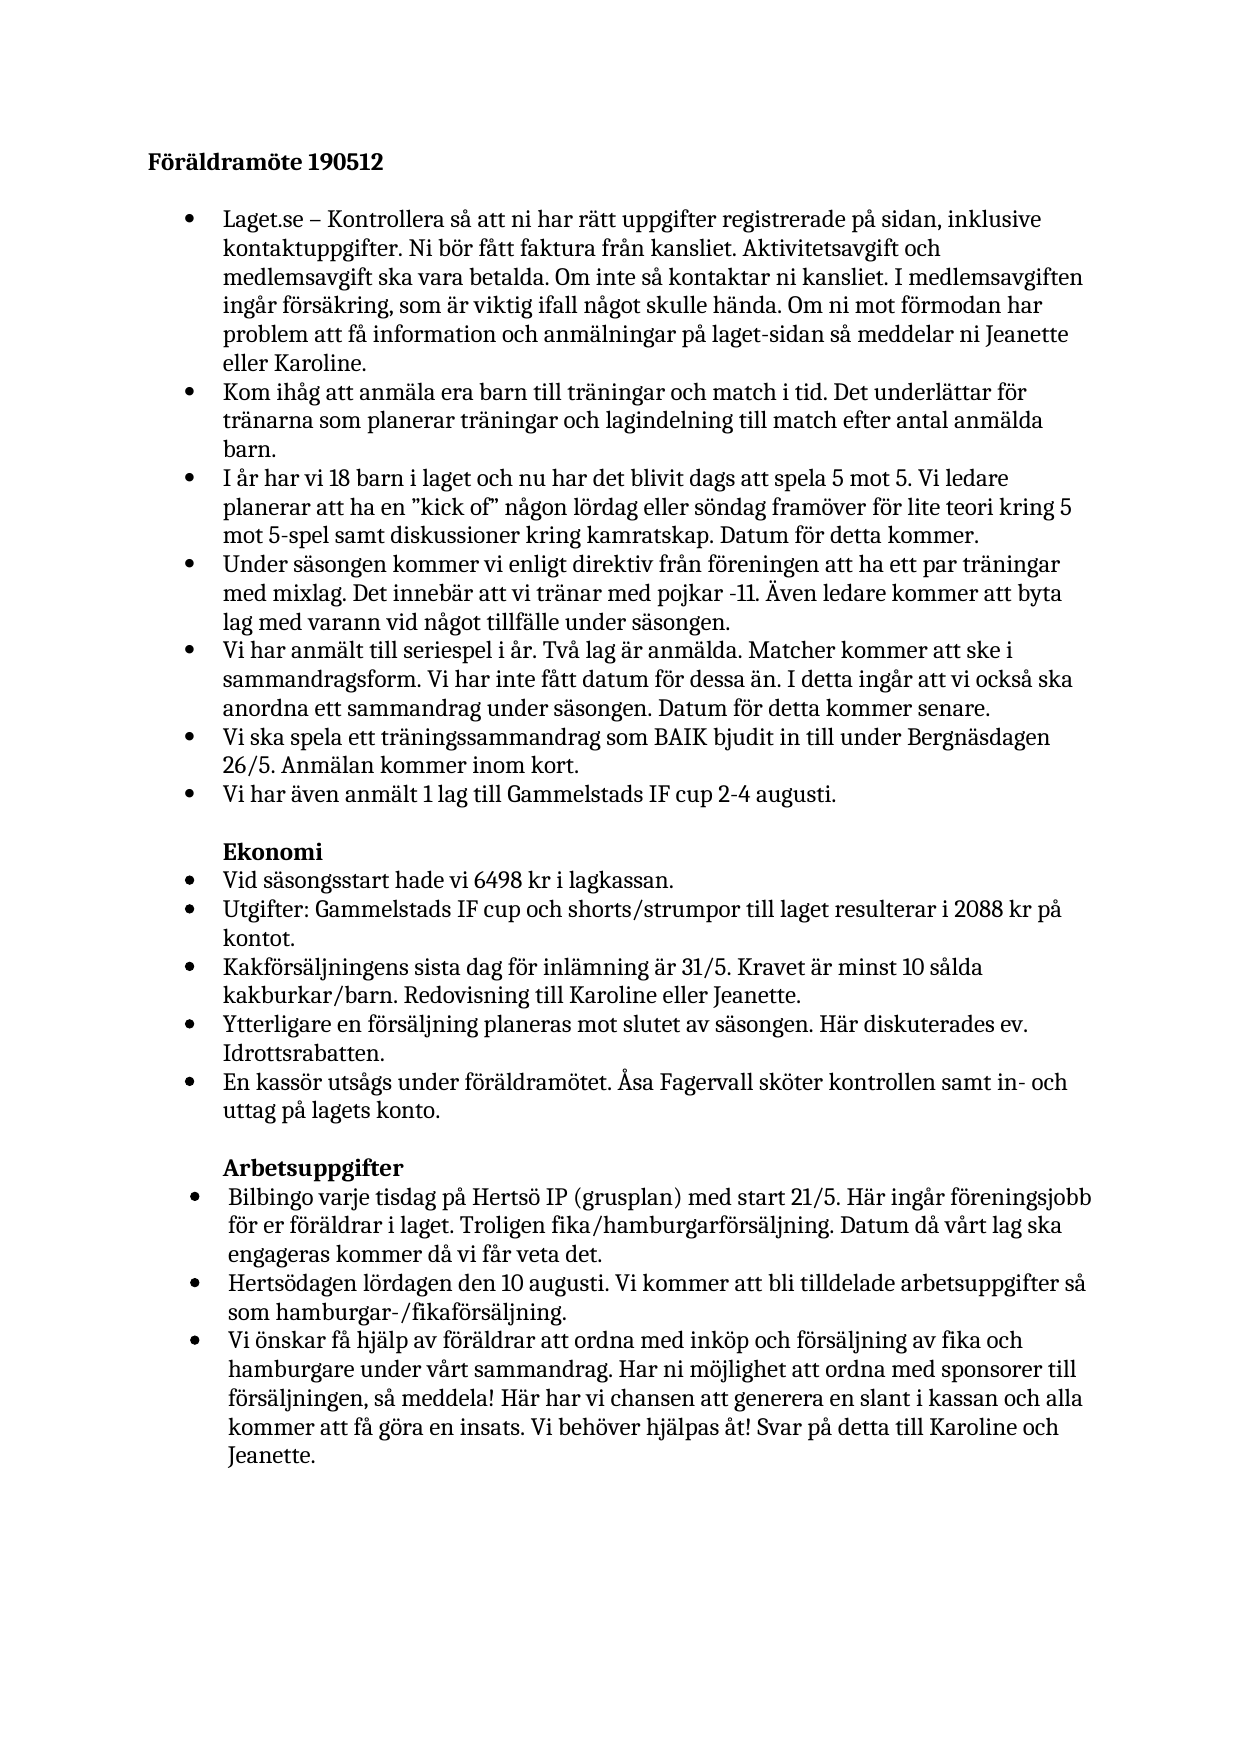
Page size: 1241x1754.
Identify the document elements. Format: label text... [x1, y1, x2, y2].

list En kassör utsågs under föräldramötet. Åsa Fagervall sköter kontrollen samt in- och uttag på lagets konto. [185, 1068, 1093, 1125]
list Vi har även anmält 1 lag till Gammelstads IF cup 2-4 augusti. [185, 780, 1093, 809]
list Vi ska spela ett träningssammandrag som BAIK bjudit in till under Bergnäsdagen 26/5. Anmälan kommer inom kort. [185, 723, 1093, 780]
list Under säsongen kommer vi enligt direktiv från föreningen att ha ett par träningar med mixlag. Det innebär att vi tränar med pojkar -11. Även ledare kommer att byta lag med varann vid något tillfälle under säsongen. [185, 550, 1093, 636]
list Kom ihåg att anmäla era barn till träningar och match i tid. Det underlättar för tränarna som planerar träningar och lagindelning till match efter antal anmälda barn. [185, 378, 1093, 464]
list Utgifter: Gammelstads IF cup och shorts/strumpor till laget resulterar i 2088 kr på kontot. [185, 895, 1093, 953]
text Arbetsuppgifter [223, 1154, 1093, 1183]
list Vi önskar få hjälp av föräldrar att ordna med inköp och försäljning av fika och hamburgare under vårt sammandrag. Har ni möjlighet att ordna med sponsorer till försäljningen, så meddela! Här har vi chansen att generera en slant i kassan och alla kommer att få göra en insats. Vi behöver hjälpas åt! Svar på detta till Karoline och Jeanette. [190, 1326, 1093, 1470]
list I år har vi 18 barn i laget och nu har det blivit dags att spela 5 mot 5. Vi ledare planerar att ha en ”kick of” någon lördag eller söndag framöver för lite teori kring 5 mot 5-spel samt diskussioner kring kamratskap. Datum för detta kommer. [185, 464, 1093, 550]
list Vid säsongsstart hade vi 6498 kr i lagkassan. [185, 866, 1093, 895]
list Laget.se – Kontrollera så att ni har rätt uppgifter registrerade på sidan, inklusive kontaktuppgifter. Ni bör fått faktura från kansliet. Aktivitetsavgift och medlemsavgift ska vara betalda. Om inte så kontaktar ni kansliet. I medlemsavgiften ingår försäkring, som är viktig ifall något skulle hända. Om ni mot förmodan har problem att få information och anmälningar på laget-sidan så meddelar ni Jeanette eller Karoline. [185, 205, 1093, 378]
list Vi har anmält till seriespel i år. Två lag är anmälda. Matcher kommer att ske i sammandragsform. Vi har inte fått datum för dessa än. I detta ingår att vi också ska anordna ett sammandrag under säsongen. Datum för detta kommer senare. [185, 636, 1093, 723]
list Bilbingo varje tisdag på Hertsö IP (grusplan) med start 21/5. Här ingår föreningsjobb för er föräldrar i laget. Troligen fika/hamburgarförsäljning. Datum då vårt lag ska engageras kommer då vi får veta det. [190, 1183, 1093, 1269]
list Kakförsäljningens sista dag för inlämning är 31/5. Kravet är minst 10 sålda kakburkar/barn. Redovisning till Karoline eller Jeanette. [185, 953, 1093, 1010]
list Ekonomi [223, 838, 1093, 866]
list Ytterligare en försäljning planeras mot slutet av säsongen. Här diskuterades ev. Idrottsrabatten. [185, 1010, 1093, 1068]
text Föräldramöte 190512 [148, 148, 1093, 176]
list Hertsödagen lördagen den 10 augusti. Vi kommer att bli tilldelade arbetsuppgifter så som hamburgar-/fikaförsäljning. [190, 1269, 1093, 1326]
